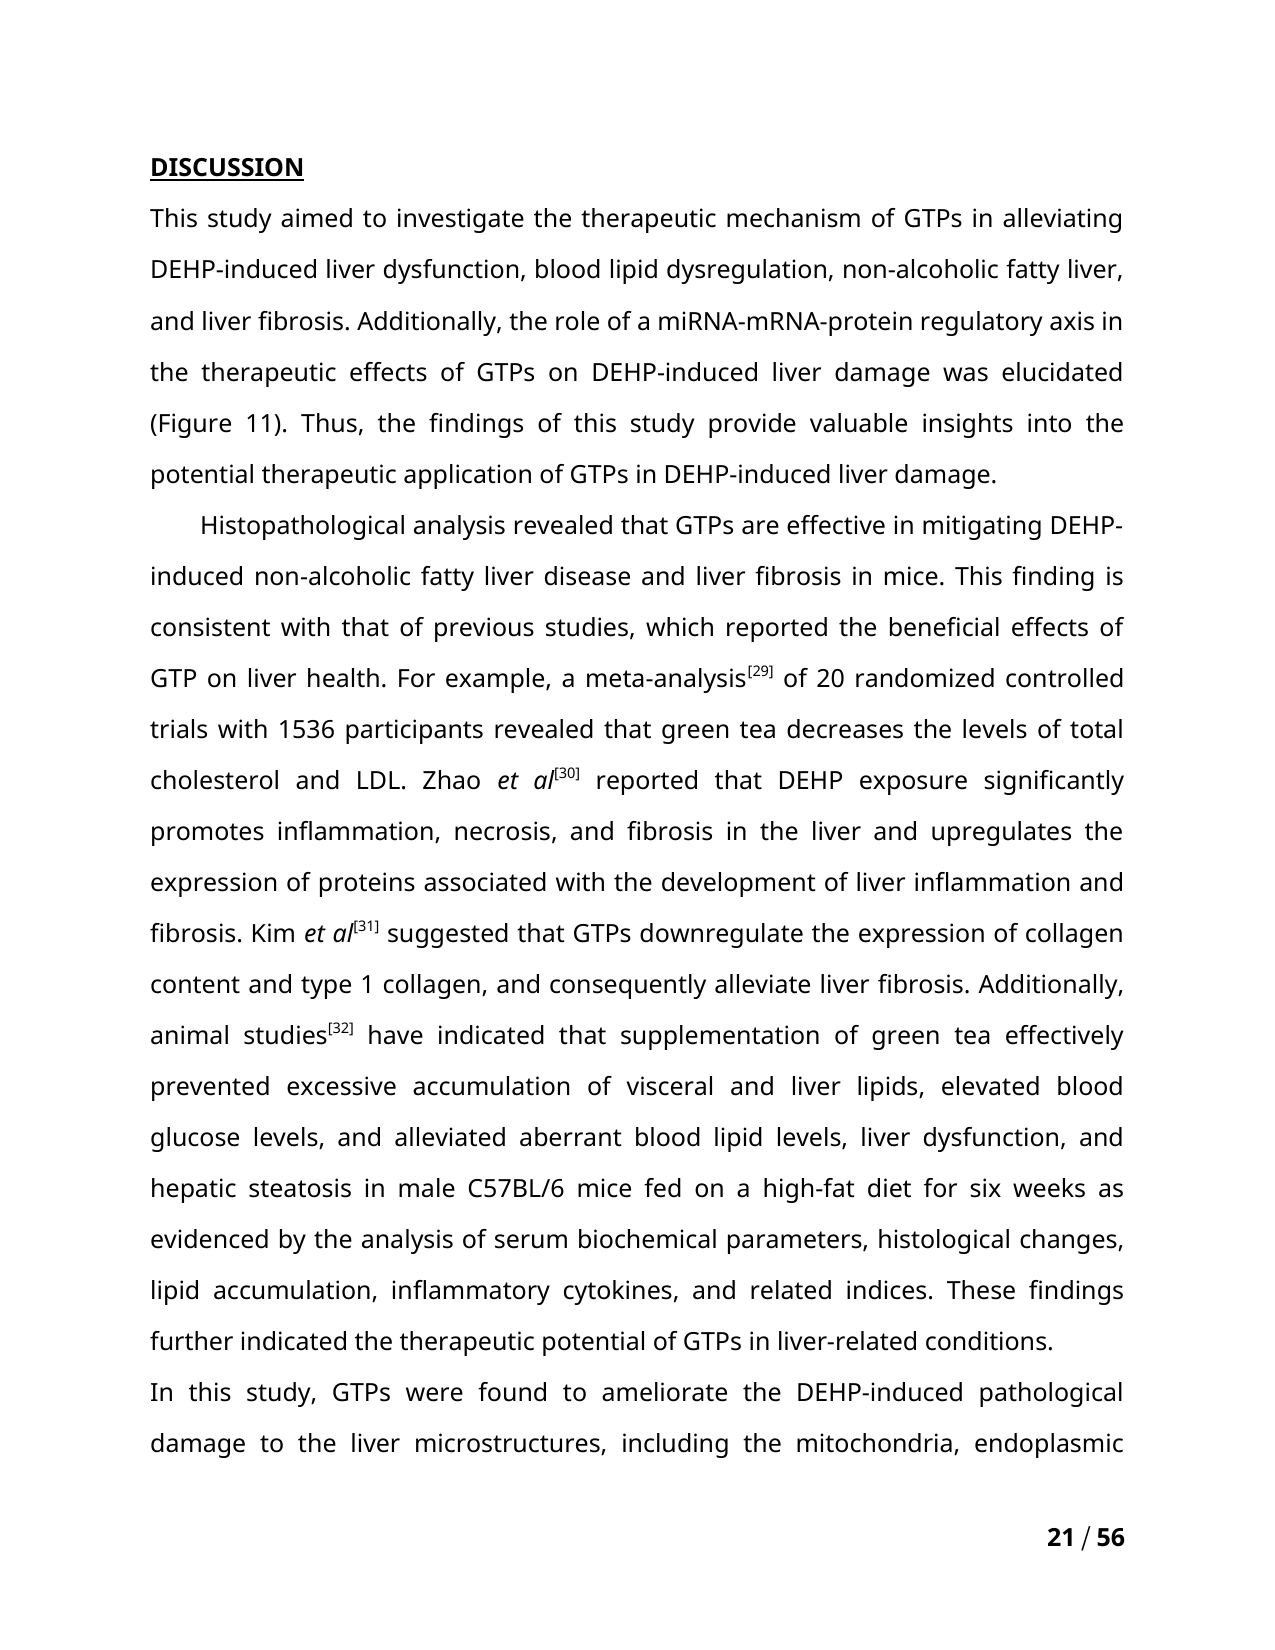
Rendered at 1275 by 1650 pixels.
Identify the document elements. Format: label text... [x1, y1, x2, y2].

text DISCUSSION [150, 150, 1125, 184]
text This study aimed to investigate the therapeutic mechanism of GTPs in alleviating DEHP-induced liver dysfunction, blood lipid dysregulation, non-alcoholic fatty liver, and liver fibrosis. Additionally, the role of a miRNA-mRNA-protein regulatory axis in the therapeutic effects of GTPs on DEHP-induced liver damage was elucidated (Figure 11). Thus, the findings of this study provide valuable insights into the potential therapeutic application of GTPs in DEHP-induced liver damage. [150, 201, 1125, 490]
text Histopathological analysis revealed that GTPs are effective in mitigating DEHP-induced non-alcoholic fatty liver disease and liver fibrosis in mice. This finding is consistent with that of previous studies, which reported the beneficial effects of GTP on liver health. For example, a meta-analysis[29] of 20 randomized controlled trials with 1536 participants revealed that green tea decreases the levels of total cholesterol and LDL. Zhao et al[30] reported that DEHP exposure significantly promotes inflammation, necrosis, and fibrosis in the liver and upregulates the expression of proteins associated with the development of liver inflammation and fibrosis. Kim et al[31] suggested that GTPs downregulate the expression of collagen content and type 1 collagen, and consequently alleviate liver fibrosis. Additionally, animal studies[32] have indicated that supplementation of green tea effectively prevented excessive accumulation of visceral and liver lipids, elevated blood glucose levels, and alleviated aberrant blood lipid levels, liver dysfunction, and hepatic steatosis in male C57BL/6 mice fed on a high-fat diet for six weeks as evidenced by the analysis of serum biochemical parameters, histological changes, lipid accumulation, inflammatory cytokines, and related indices. These findings further indicated the therapeutic potential of GTPs in liver-related conditions. [150, 507, 1125, 1358]
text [150, 1375, 1125, 1460]
